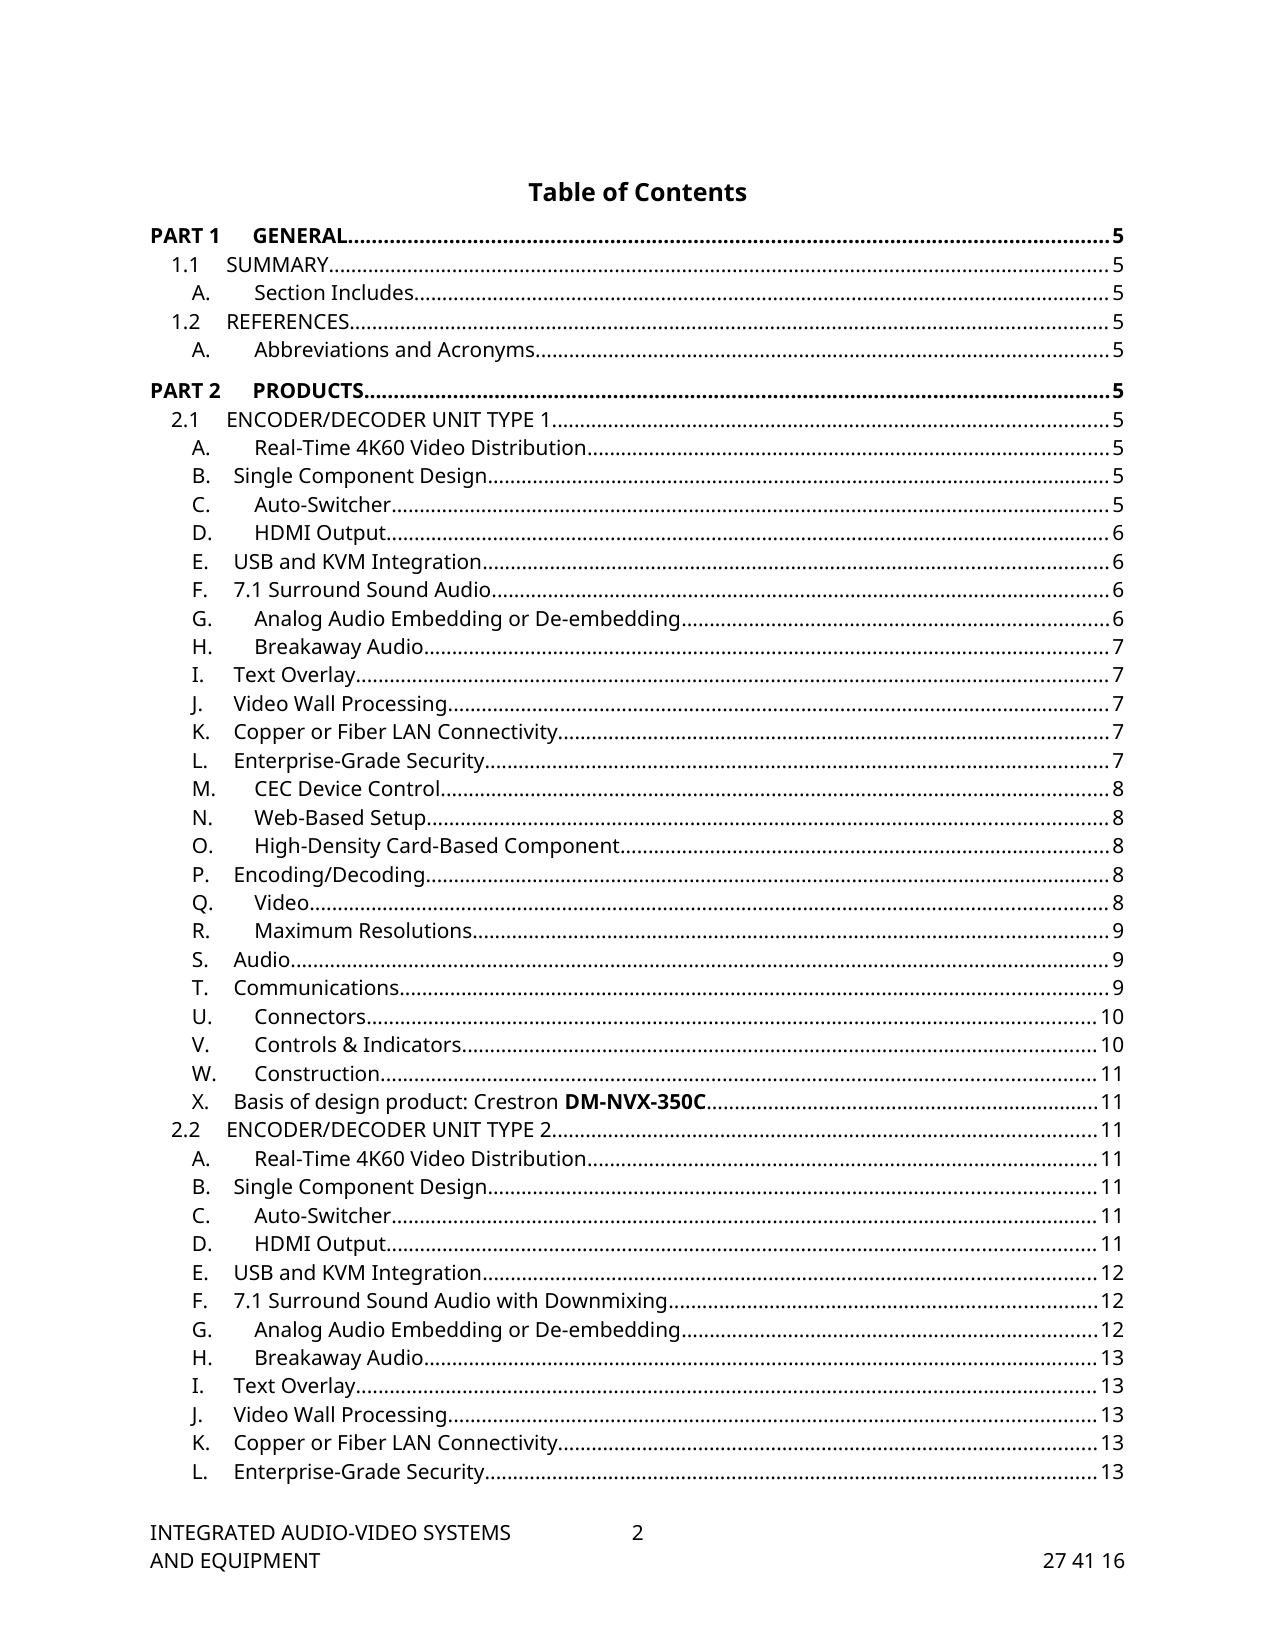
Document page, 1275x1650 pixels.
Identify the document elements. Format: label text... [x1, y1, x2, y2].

title Table of Contents [150, 175, 1125, 209]
text L. Enterprise-Grade Security 7 [192, 746, 1125, 774]
text K. Copper or Fiber LAN Connectivity 13 [192, 1428, 1125, 1457]
text F. 7.1 Surround Sound Audio 6 [192, 575, 1125, 604]
text A. Real-Time 4K60 Video Distribution 5 [192, 433, 1125, 462]
text J. Video Wall Processing 7 [192, 689, 1125, 717]
text S. Audio 9 [192, 945, 1125, 973]
text P. Encoding/Decoding 8 [192, 860, 1125, 888]
text PART 1 GENERAL 5 [150, 222, 1125, 250]
text 2.1 ENCODER/DECODER UNIT TYPE 1 5 [171, 405, 1125, 433]
text C. Auto-Switcher 11 [192, 1201, 1125, 1229]
text V. Controls & Indicators 10 [192, 1030, 1125, 1059]
text O. High-Density Card-Based Component 8 [192, 831, 1125, 860]
text A. Real-Time 4K60 Video Distribution 11 [192, 1144, 1125, 1172]
text M. CEC Device Control 8 [192, 774, 1125, 803]
text D. HDMI Output 6 [192, 518, 1125, 547]
text E. USB and KVM Integration 6 [192, 547, 1125, 575]
text 1.1 SUMMARY 5 [171, 250, 1125, 278]
text J. Video Wall Processing 13 [192, 1400, 1125, 1428]
text B. Single Component Design 5 [192, 462, 1125, 490]
text U. Connectors 10 [192, 1002, 1125, 1030]
text A. Abbreviations and Acronyms 5 [192, 335, 1125, 364]
text R. Maximum Resolutions 9 [192, 917, 1125, 945]
text X. Basis of design product: Crestron DM-NVX-350C 11 [192, 1087, 1125, 1116]
text W. Construction 11 [192, 1059, 1125, 1087]
text G. Analog Audio Embedding or De-embedding 12 [192, 1315, 1125, 1343]
text PART 2 PRODUCTS 5 [150, 376, 1125, 405]
text H. Breakaway Audio 7 [192, 632, 1125, 661]
text C. Auto-Switcher 5 [192, 490, 1125, 518]
text D. HDMI Output 11 [192, 1229, 1125, 1258]
text Q. Video 8 [192, 888, 1125, 917]
text K. Copper or Fiber LAN Connectivity 7 [192, 717, 1125, 746]
text 1.2 REFERENCES 5 [171, 307, 1125, 335]
text A. Section Includes 5 [192, 278, 1125, 307]
text B. Single Component Design 11 [192, 1172, 1125, 1201]
text T. Communications 9 [192, 973, 1125, 1002]
text N. Web-Based Setup 8 [192, 803, 1125, 831]
text 2.2 ENCODER/DECODER UNIT TYPE 2 11 [171, 1116, 1125, 1144]
text L. Enterprise-Grade Security 13 [192, 1457, 1125, 1485]
text G. Analog Audio Embedding or De-embedding 6 [192, 604, 1125, 632]
text H. Breakaway Audio 13 [192, 1343, 1125, 1372]
text E. USB and KVM Integration 12 [192, 1258, 1125, 1286]
text I. Text Overlay 7 [192, 661, 1125, 689]
text F. 7.1 Surround Sound Audio with Downmixing 12 [192, 1286, 1125, 1315]
text I. Text Overlay 13 [192, 1372, 1125, 1400]
